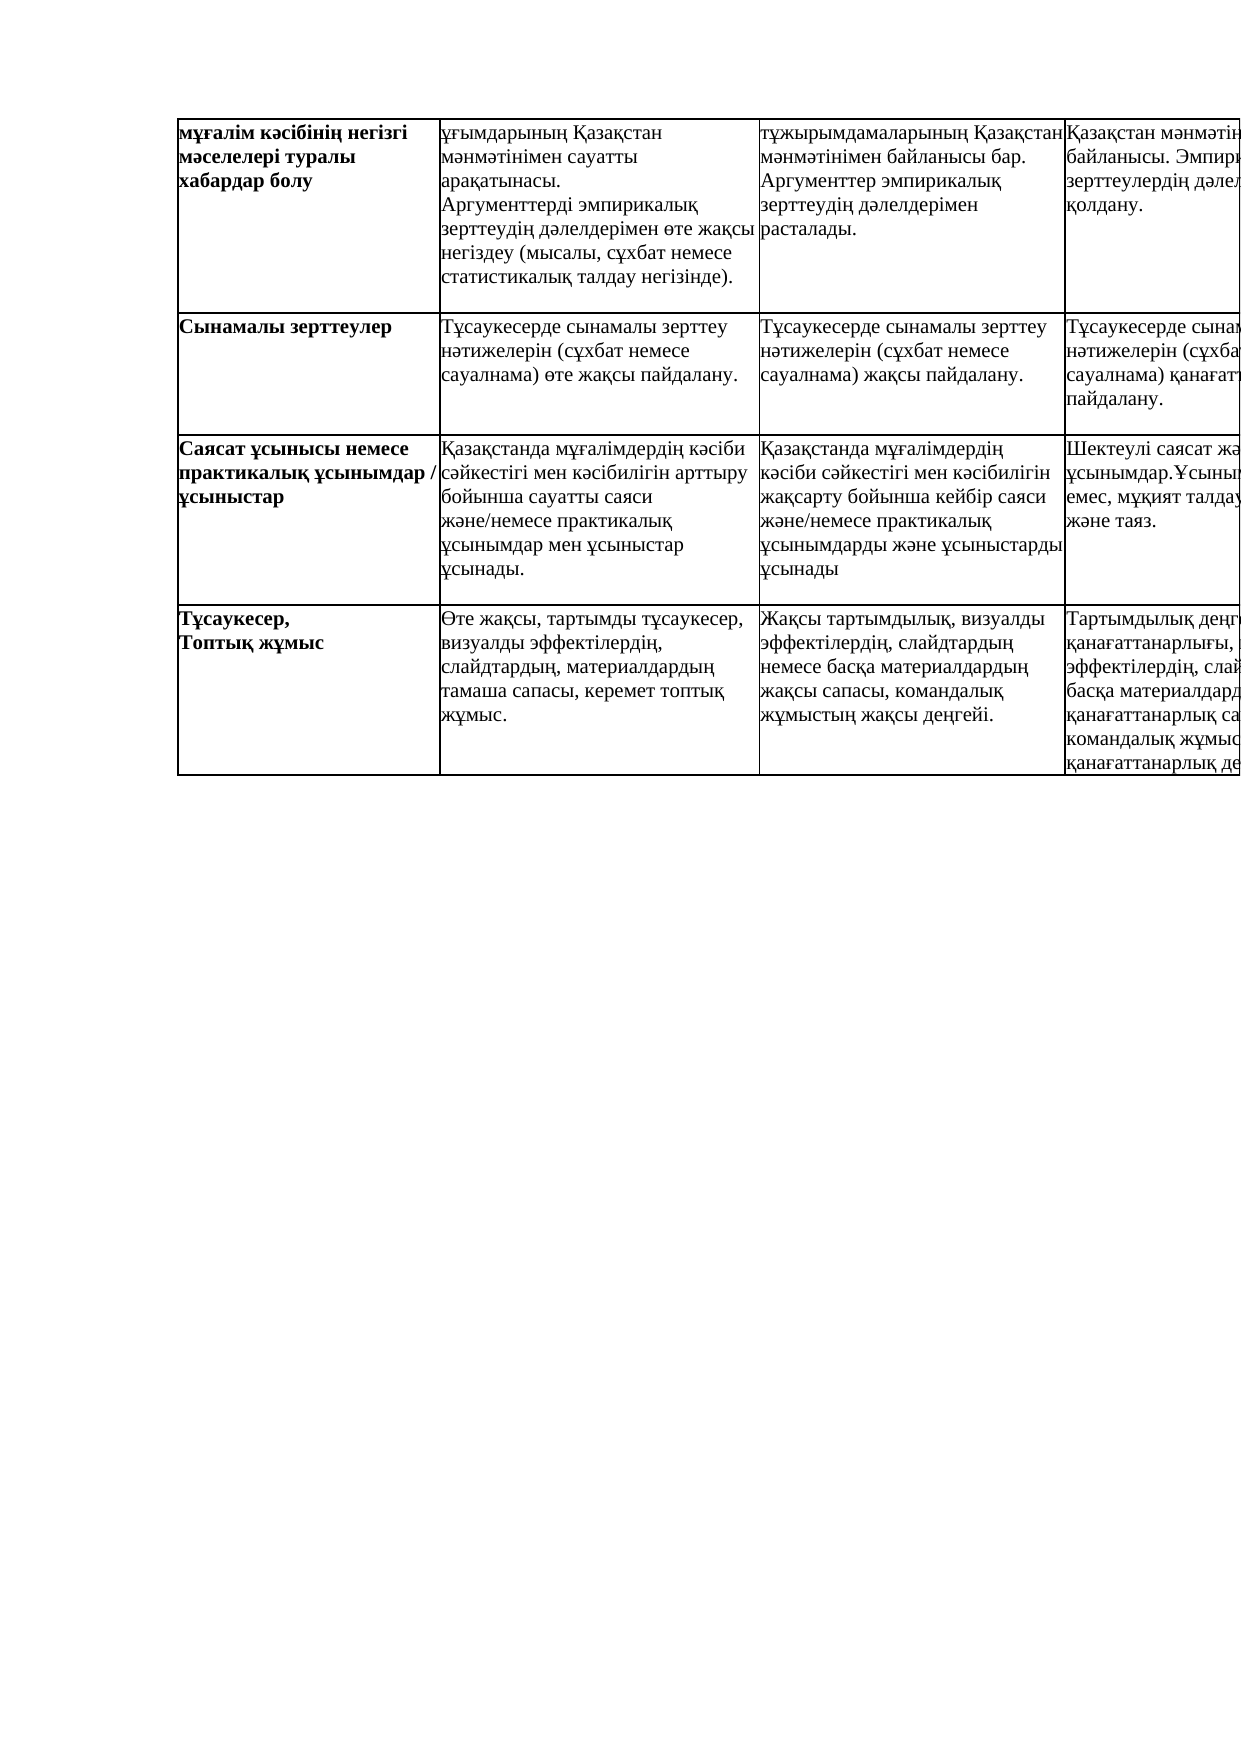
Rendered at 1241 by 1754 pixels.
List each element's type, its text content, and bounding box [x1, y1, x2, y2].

table_cell Тартымдылық деңгейінің қанағаттанарлығы, визуалды эффектілердің, слайдтардың немесе басқа материалдардың қанағаттанарлық сапасы, командалық жұмыстың қанағаттанарлық деңгейі. [1066, 606, 1239, 774]
table_cell Тұсаукесерде сынамалы зерттеу нәтижелерін (сұхбат немесе сауалнама) өте жақсы пайдалану. [441, 314, 759, 434]
table_cell Қазақстанда мұғалімдердің кәсіби сәйкестігі мен кәсібилігін арттыру бойынша сауатты саяси және/немесе практикалық ұсынымдар мен ұсыныстар ұсынады. [441, 436, 759, 604]
table_cell Тұсаукесер, Топтық жұмыс [179, 606, 439, 774]
table_cell Сынамалы зерттеулер [179, 314, 439, 434]
table_cell Саясат ұсынысы немесе практикалық ұсынымдар / ұсыныстар [179, 436, 439, 604]
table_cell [179, 120, 439, 312]
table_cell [441, 120, 759, 312]
table_cell Тұсаукесерде сынамалы зерттеу нәтижелерін (сұхбат немесе сауалнама) қанағаттанарлықтай пайдалану. [1066, 314, 1239, 434]
table_cell Шектеулі саясат және практикалық ұсынымдар.Ұсынымдар маңыздылау емес, мұқият талдауға негізделмеген және таяз. [1066, 436, 1239, 604]
table_cell Өте жақсы, тартымды тұсаукесер, визуалды эффектілердің, слайдтардың, материалдардың тамаша сапасы, керемет топтық жұмыс. [441, 606, 759, 774]
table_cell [1066, 120, 1239, 312]
table_cell Жақсы тартымдылық, визуалды эффектілердің, слайдтардың немесе басқа материалдардың жақсы сапасы, командалық жұмыстың жақсы деңгейі. [760, 606, 1064, 774]
table_cell Тұсаукесерде сынамалы зерттеу нәтижелерін (сұхбат немесе сауалнама) жақсы пайдалану. [760, 314, 1064, 434]
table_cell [760, 120, 1064, 312]
table_cell Қазақстанда мұғалімдердің кәсіби сәйкестігі мен кәсібилігін жақсарту бойынша кейбір саяси және/немесе практикалық ұсынымдарды және ұсыныстарды ұсынады [760, 436, 1064, 604]
